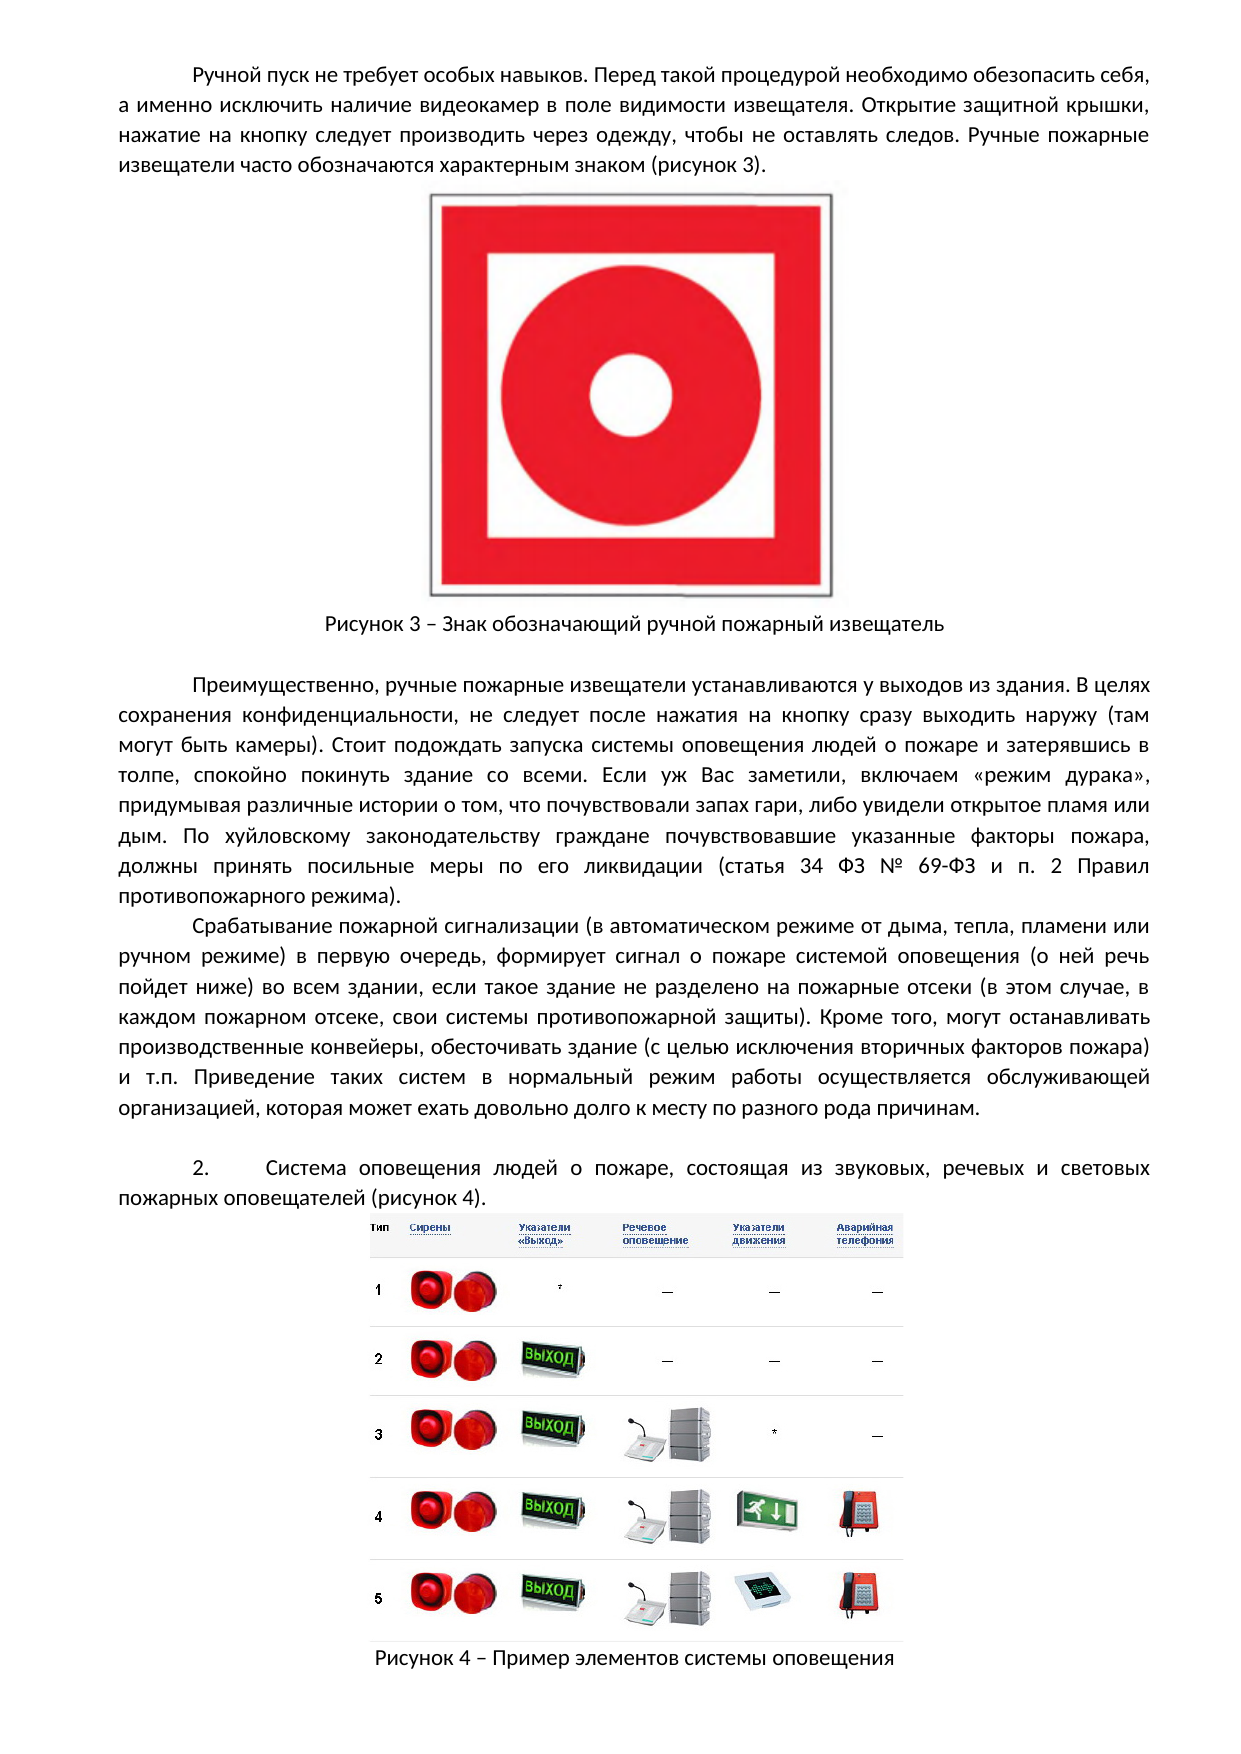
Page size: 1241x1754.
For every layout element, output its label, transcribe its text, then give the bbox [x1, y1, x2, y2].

list Рисунок 3 – Знак обозначающий ручной пожарный извещатель [118, 609, 1152, 637]
list Срабатывание пожарной сигнализации (в автоматическом режиме от дыма, тепла, пламени или ручном режиме) в первую очередь, формирует сигнал о пожаре системой оповещения (о ней речь пойдет ниже) во всем здании, если такое здание не разделено на пожарные отсеки (в этом случае, в каждом пожарном отсеке, свои системы противопожарной защиты). Кроме того, могут останавливать производственные конвейеры, обесточивать здание (с целью исключения вторичных факторов пожара) и т.п. Приведение таких систем в нормальный режим работы осуществляется обслуживающей организацией, которая может ехать довольно долго к месту по разного рода причинам. [118, 911, 1152, 1121]
picture [420, 180, 849, 608]
list Система оповещения людей о пожаре, состоящая из звуковых, речевых и световых пожарных оповещателей (рисунок 4). [118, 1153, 1152, 1211]
list Рисунок 4 – Пример элементов системы оповещения [118, 1643, 1152, 1671]
list Преимущественно, ручные пожарные извещатели устанавливаются у выходов из здания. В целях сохранения конфиденциальности, не следует после нажатия на кнопку сразу выходить наружу (там могут быть камеры). Стоит подождать запуска системы оповещения людей о пожаре и затерявшись в толпе, спокойно покинуть здание со всеми. Если уж Вас заметили, включаем «режим дурака», придумывая различные истории о том, что почувствовали запах гари, либо увидели открытое пламя или дым. По хуйловскому законодательству граждане почувствовавшие указанные факторы пожара, должны принять посильные меры по его ликвидации (статья 34 ФЗ № 69-ФЗ и п. 2 Правил противопожарного режима). [118, 670, 1152, 909]
picture [366, 1213, 904, 1642]
list Ручной пуск не требует особых навыков. Перед такой процедурой необходимо обезопасить себя, а именно исключить наличие видеокамер в поле видимости извещателя. Открытие защитной крышки, нажатие на кнопку следует производить через одежду, чтобы не оставлять следов. Ручные пожарные извещатели часто обозначаются характерным знаком (рисунок 3). [118, 60, 1152, 178]
